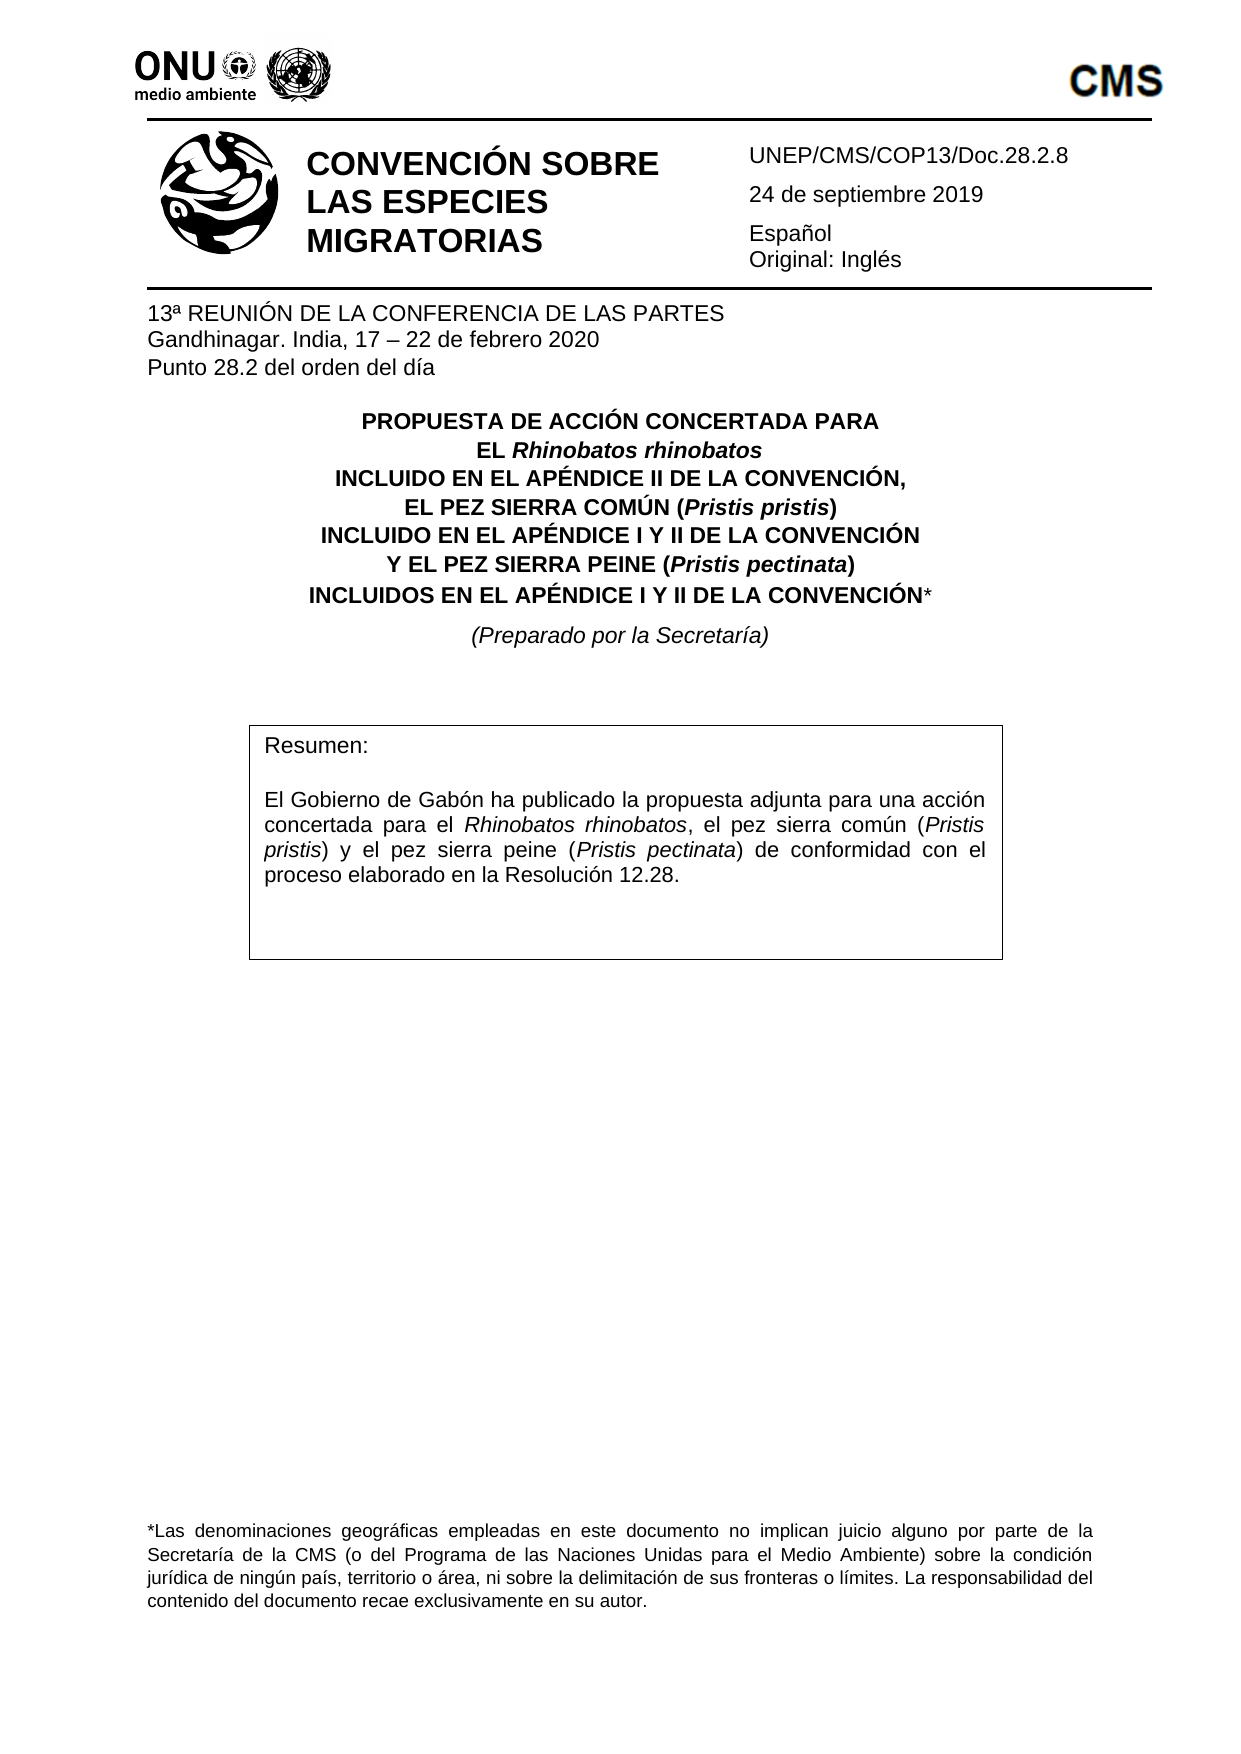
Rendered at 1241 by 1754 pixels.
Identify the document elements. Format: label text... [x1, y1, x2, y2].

text INCLUIDO EN EL APÉNDICE II DE LA CONVENCIÓN, [147, 464, 1094, 492]
text INCLUIDOS EN EL APÉNDICE I Y II DE LA CONVENCIÓN* [147, 582, 1093, 608]
picture [1067, 57, 1164, 101]
text (Preparado por la Secretaría) [147, 622, 1093, 649]
table_header [147, 121, 306, 287]
text *Las denominaciones geográficas empleadas en este documento no implican juicio alguno por parte de la Secretaría de la CMS (o del Programa de las Naciones Unidas para el Medio Ambiente) sobre la condición jurídica de ningún país, territorio o área, ni sobre la delimitación de sus fronteras o límites. La responsabilidad del contenido del documento recae exclusivamente en su autor. [147, 1520, 1093, 1611]
text Gandhinagar. India, 17 – 22 de febrero 2020 [147, 328, 1093, 353]
text INCLUIDO EN EL APÉNDICE I Y II DE LA CONVENCIÓN [147, 521, 1094, 548]
table_header UNEP/CMS/COP13/Doc.28.2.8 24 de septiembre 2019 Español Original: Inglés [738, 121, 1152, 287]
table_header CONVENCIÓN SOBRE LAS ESPECIES MIGRATORIAS [306, 121, 738, 287]
text EL Rhinobatos rhinobatos [147, 435, 1094, 463]
text EL PEZ SIERRA COMÚN (Pristis pristis) [147, 492, 1094, 520]
picture [127, 43, 259, 107]
text 13ª REUNIÓN DE LA CONFERENCIA DE LAS PARTES [147, 299, 1093, 326]
text PROPUESTA DE ACCIÓN CONCERTADA PARA [147, 408, 1094, 435]
text Punto 28.2 del orden del día [147, 354, 1093, 380]
text Y EL PEZ SIERRA PEINE (Pristis pectinata) [147, 549, 1094, 577]
